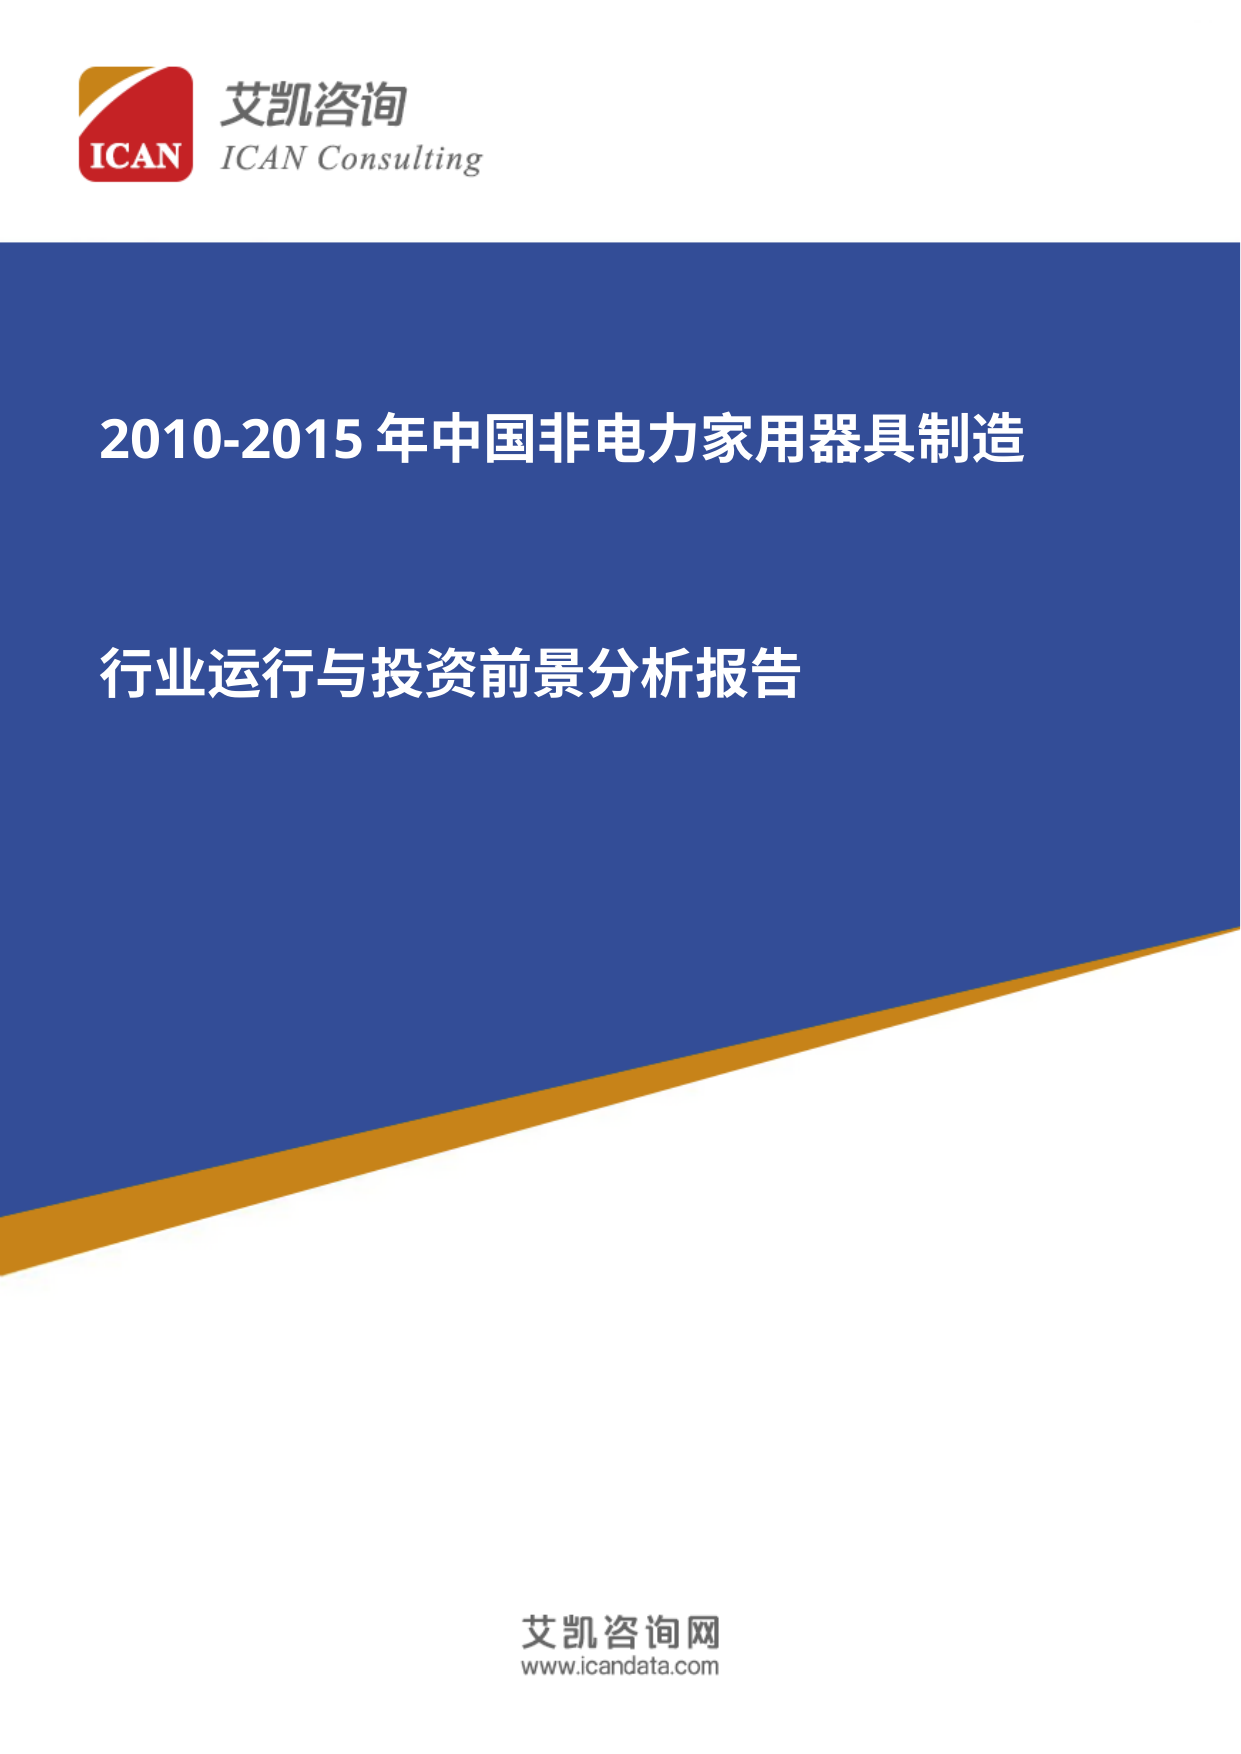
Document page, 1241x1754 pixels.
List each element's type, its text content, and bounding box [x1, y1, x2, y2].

picture [0, 5, 1241, 1754]
subtitle 2010-2015年中国非电力家用器具制造行业运行与投资前景分析报告 [99, 386, 1053, 718]
